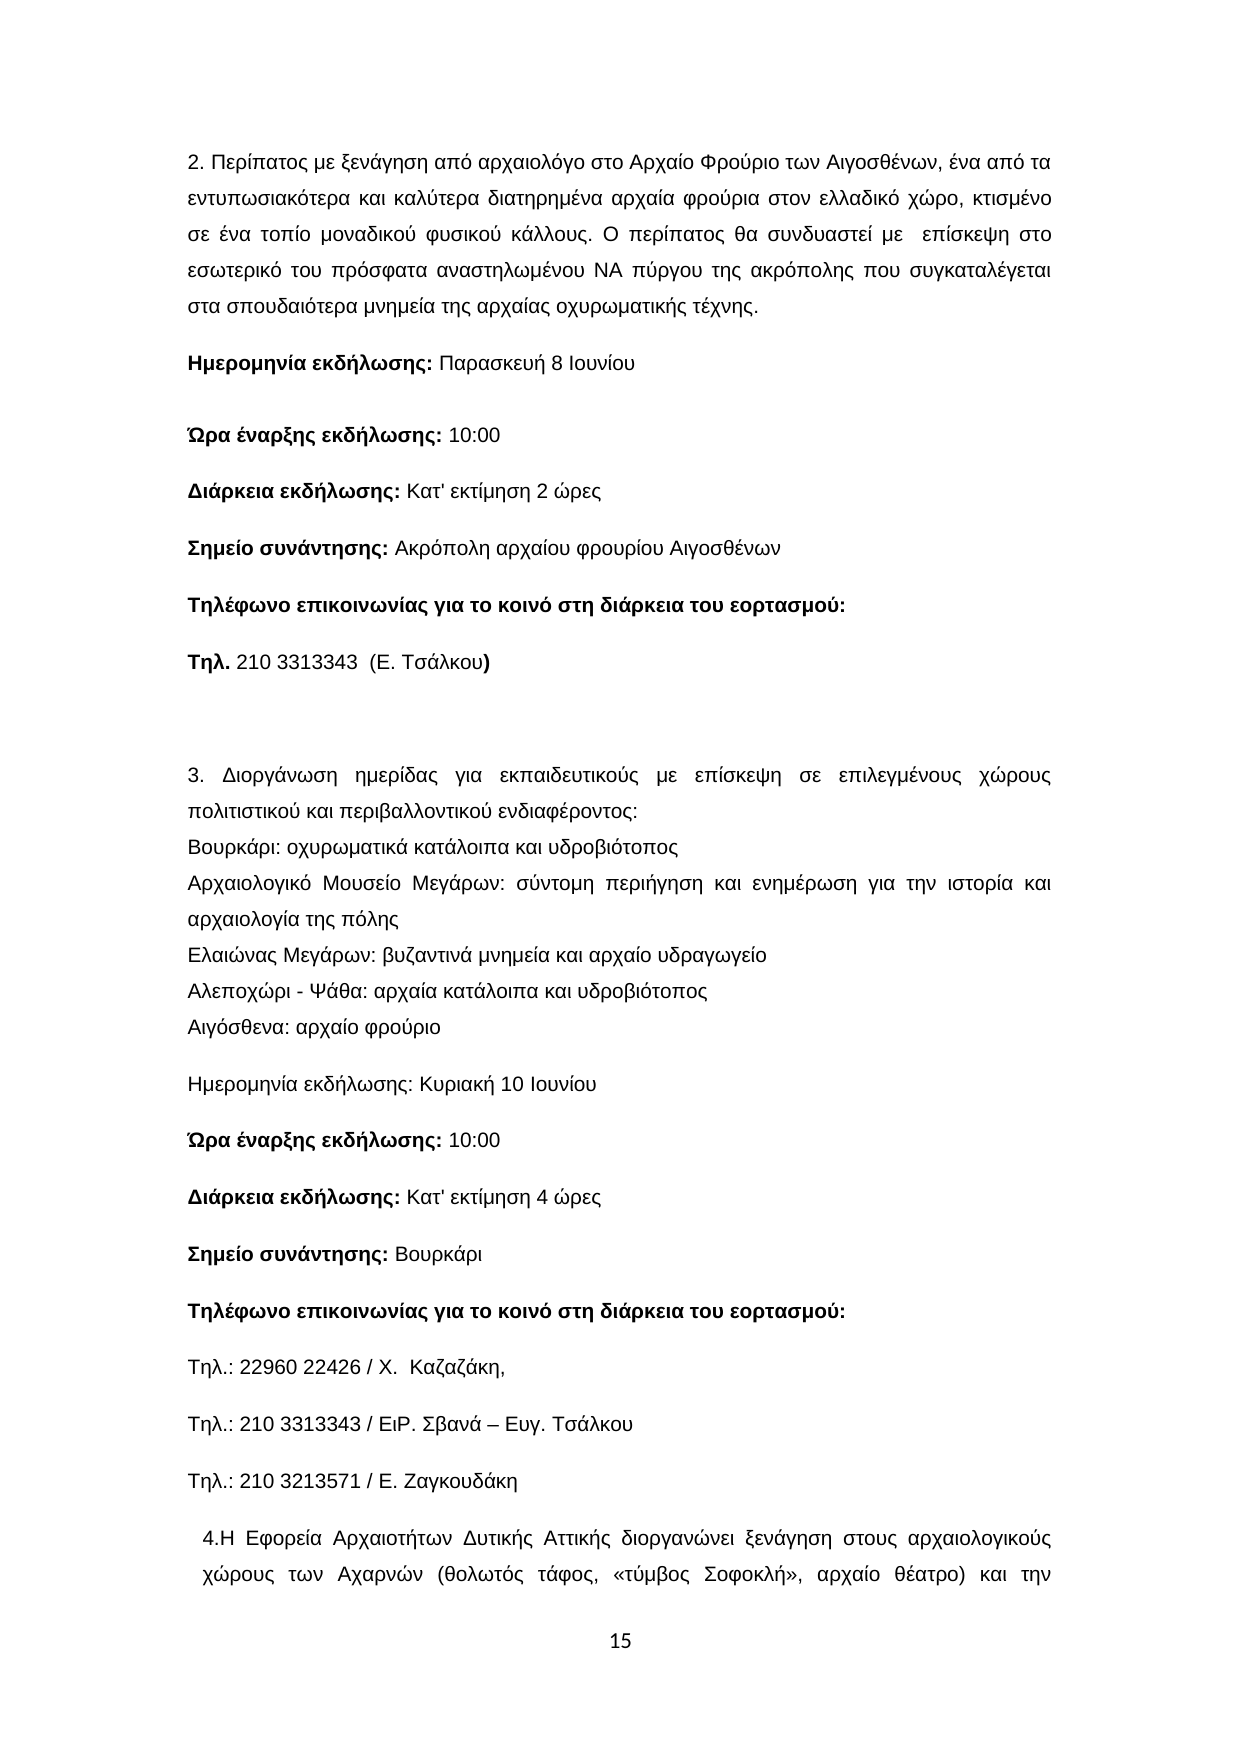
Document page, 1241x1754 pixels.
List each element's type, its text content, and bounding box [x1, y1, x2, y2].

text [202, 1526, 1053, 1585]
text Τηλ.: 22960 22426 / Χ. Καζαζάκη, [187, 1355, 1053, 1379]
text Αλεποχώρι - Ψάθα: αρχαία κατάλοιπα και υδροβιότοπος [187, 979, 1053, 1003]
text Αιγόσθενα: αρχαίο φρούριο [187, 1014, 1053, 1038]
text Τηλέφωνο επικοινωνίας για το κοινό στη διάρκεια του εορτασμού: [187, 593, 1053, 617]
text Ώρα έναρξης εκδήλωσης: 10:00 [187, 1128, 1053, 1152]
text Ημερομηνία εκδήλωσης: Κυριακή 10 Ιουνίου [187, 1071, 1053, 1095]
text Σημείο συνάντησης: Βουρκάρι [187, 1242, 1053, 1266]
text Ημερομηνία εκδήλωσης: Παρασκευή 8 Ιουνίου [187, 351, 1053, 374]
text Διάρκεια εκδήλωσης: Κατ' εκτίμηση 4 ώρες [187, 1185, 1053, 1209]
text Ώρα έναρξης εκδήλωσης: 10:00 [187, 422, 1053, 446]
text 2. Περίπατος με ξενάγηση από αρχαιολόγο στο Αρχαίο Φρούριο των Αιγοσθένων, ένα από τα εντυπωσιακότερα και καλύτερα διατηρημένα αρχαία φρούρια στον ελλαδικό χώρο, κτισμένο σε ένα τοπίο μοναδικού φυσικού κάλλους. Ο περίπατος θα συνδυαστεί με επίσκεψη στο εσωτερικό του πρόσφατα αναστηλωμένου ΝΑ πύργου της ακρόπολης που συγκαταλέγεται στα σπουδαιότερα μνημεία της αρχαίας οχυρωματικής τέχνης. [187, 150, 1053, 318]
text Τηλέφωνο επικοινωνίας για το κοινό στη διάρκεια του εορτασμού: [187, 1298, 1053, 1322]
text Αρχαιολογικό Μουσείο Μεγάρων: σύντομη περιήγηση και ενημέρωση για την ιστορία και αρχαιολογία της πόλης [187, 871, 1053, 931]
text Διάρκεια εκδήλωσης: Κατ' εκτίμηση 2 ώρες [187, 479, 1053, 503]
text Βουρκάρι: οχυρωματικά κατάλοιπα και υδροβιότοπος [187, 835, 1053, 859]
text Σημείο συνάντησης: Ακρόπολη αρχαίου φρουρίου Αιγοσθένων [187, 536, 1053, 560]
text Τηλ.: 210 3213571 / Ε. Ζαγκουδάκη [187, 1469, 1053, 1493]
text Τηλ.: 210 3313343 / ΕιΡ. Σβανά – Ευγ. Τσάλκου [187, 1412, 1053, 1436]
text Τηλ. 210 3313343 (Ε. Τσάλκου) [187, 649, 1053, 673]
text Ελαιώνας Μεγάρων: βυζαντινά μνημεία και αρχαίο υδραγωγείο [187, 943, 1053, 967]
text 3. Διοργάνωση ημερίδας για εκπαιδευτικούς με επίσκεψη σε επιλεγμένους χώρους πολιτιστικού και περιβαλλοντικού ενδιαφέροντος: [187, 763, 1053, 823]
